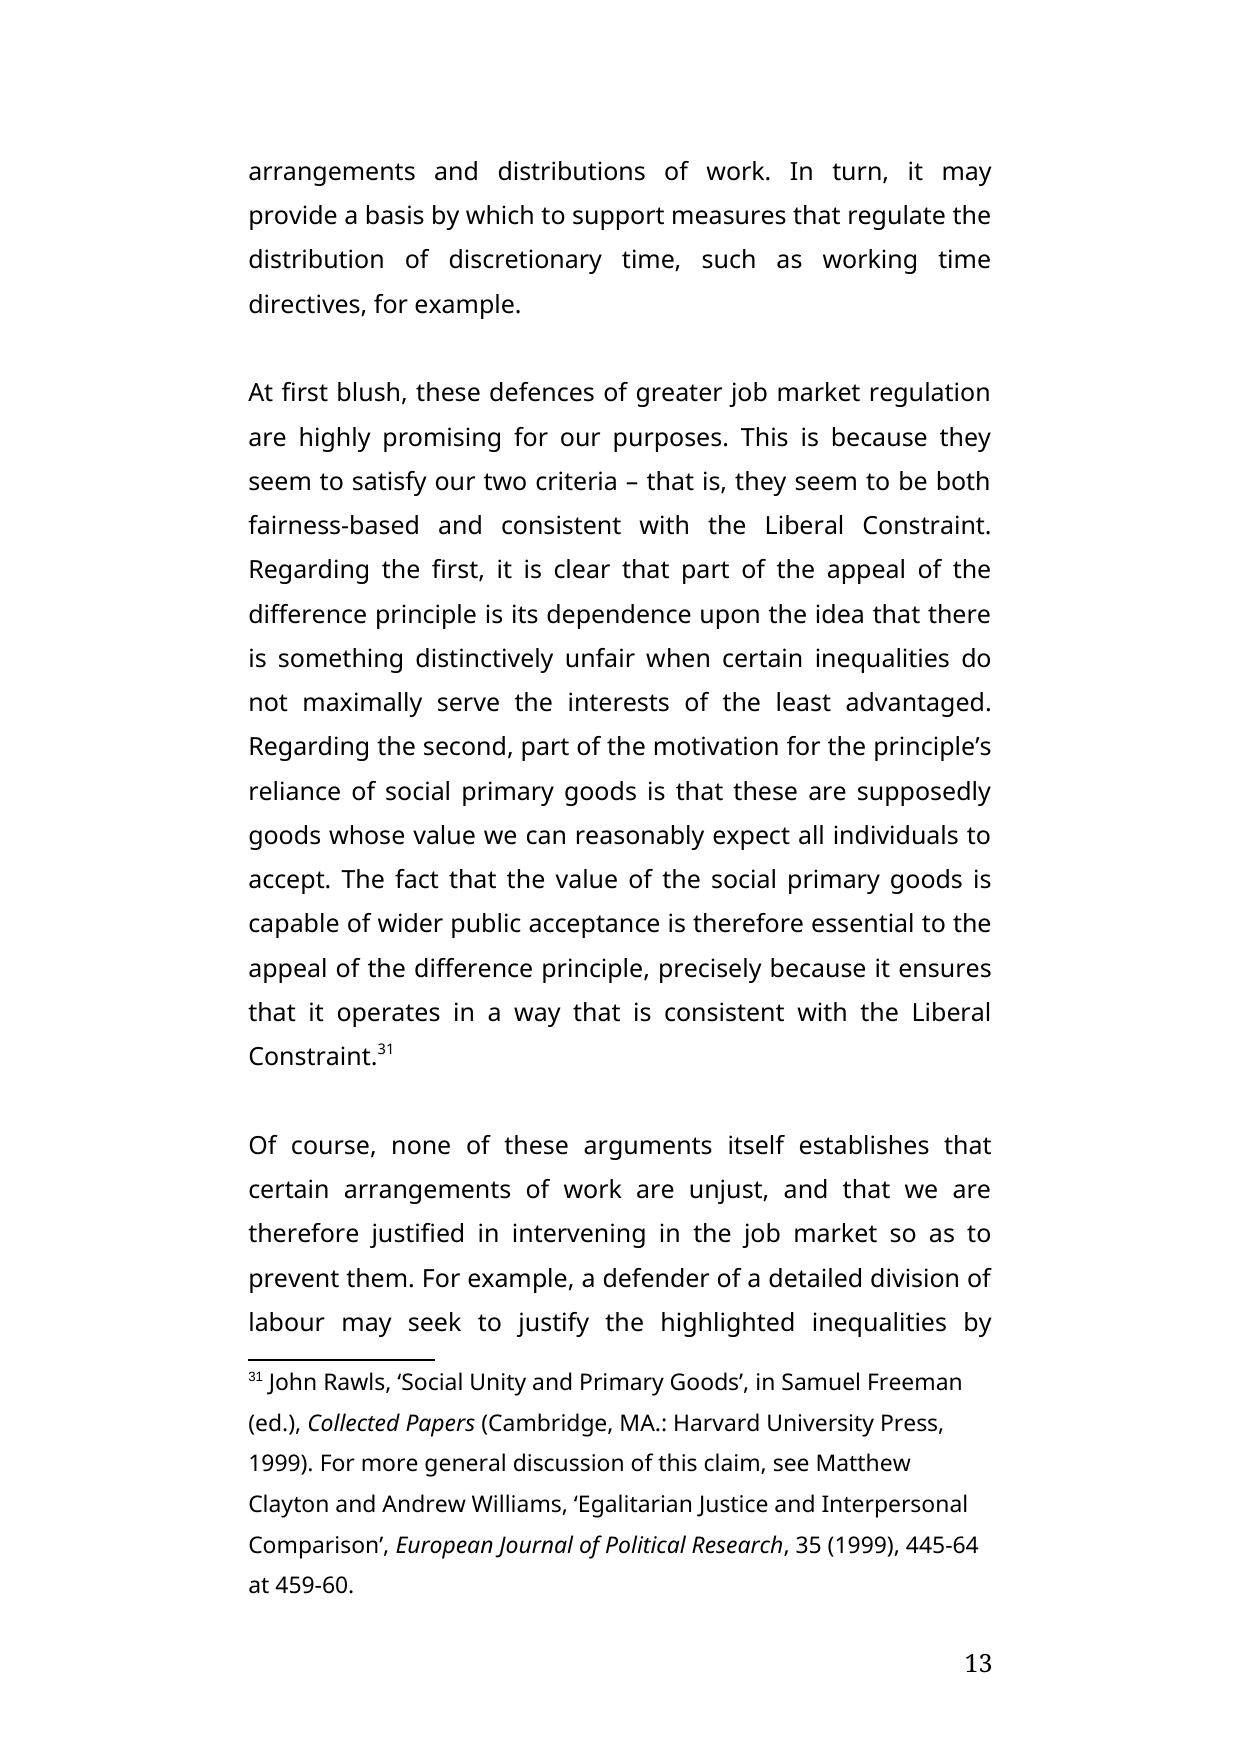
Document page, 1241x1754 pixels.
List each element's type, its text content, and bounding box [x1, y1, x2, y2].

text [248, 153, 992, 320]
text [248, 1127, 992, 1339]
text At first blush, these defences of greater job market regulation are highly promising for our purposes. This is because they seem to satisfy our two criteria – that is, they seem to be both fairness-based and consistent with the Liberal Constraint. Regarding the first, it is clear that part of the appeal of the difference principle is its dependence upon the idea that there is something distinctively unfair when certain inequalities do not maximally serve the interests of the least advantaged. Regarding the second, part of the motivation for the principle’s reliance of social primary goods is that these are supposedly goods whose value we can reasonably expect all individuals to accept. The fact that the value of the social primary goods is capable of wider public acceptance is therefore essential to the appeal of the difference principle, precisely because it ensures that it operates in a way that is consistent with the Liberal Constraint. [248, 375, 992, 1073]
